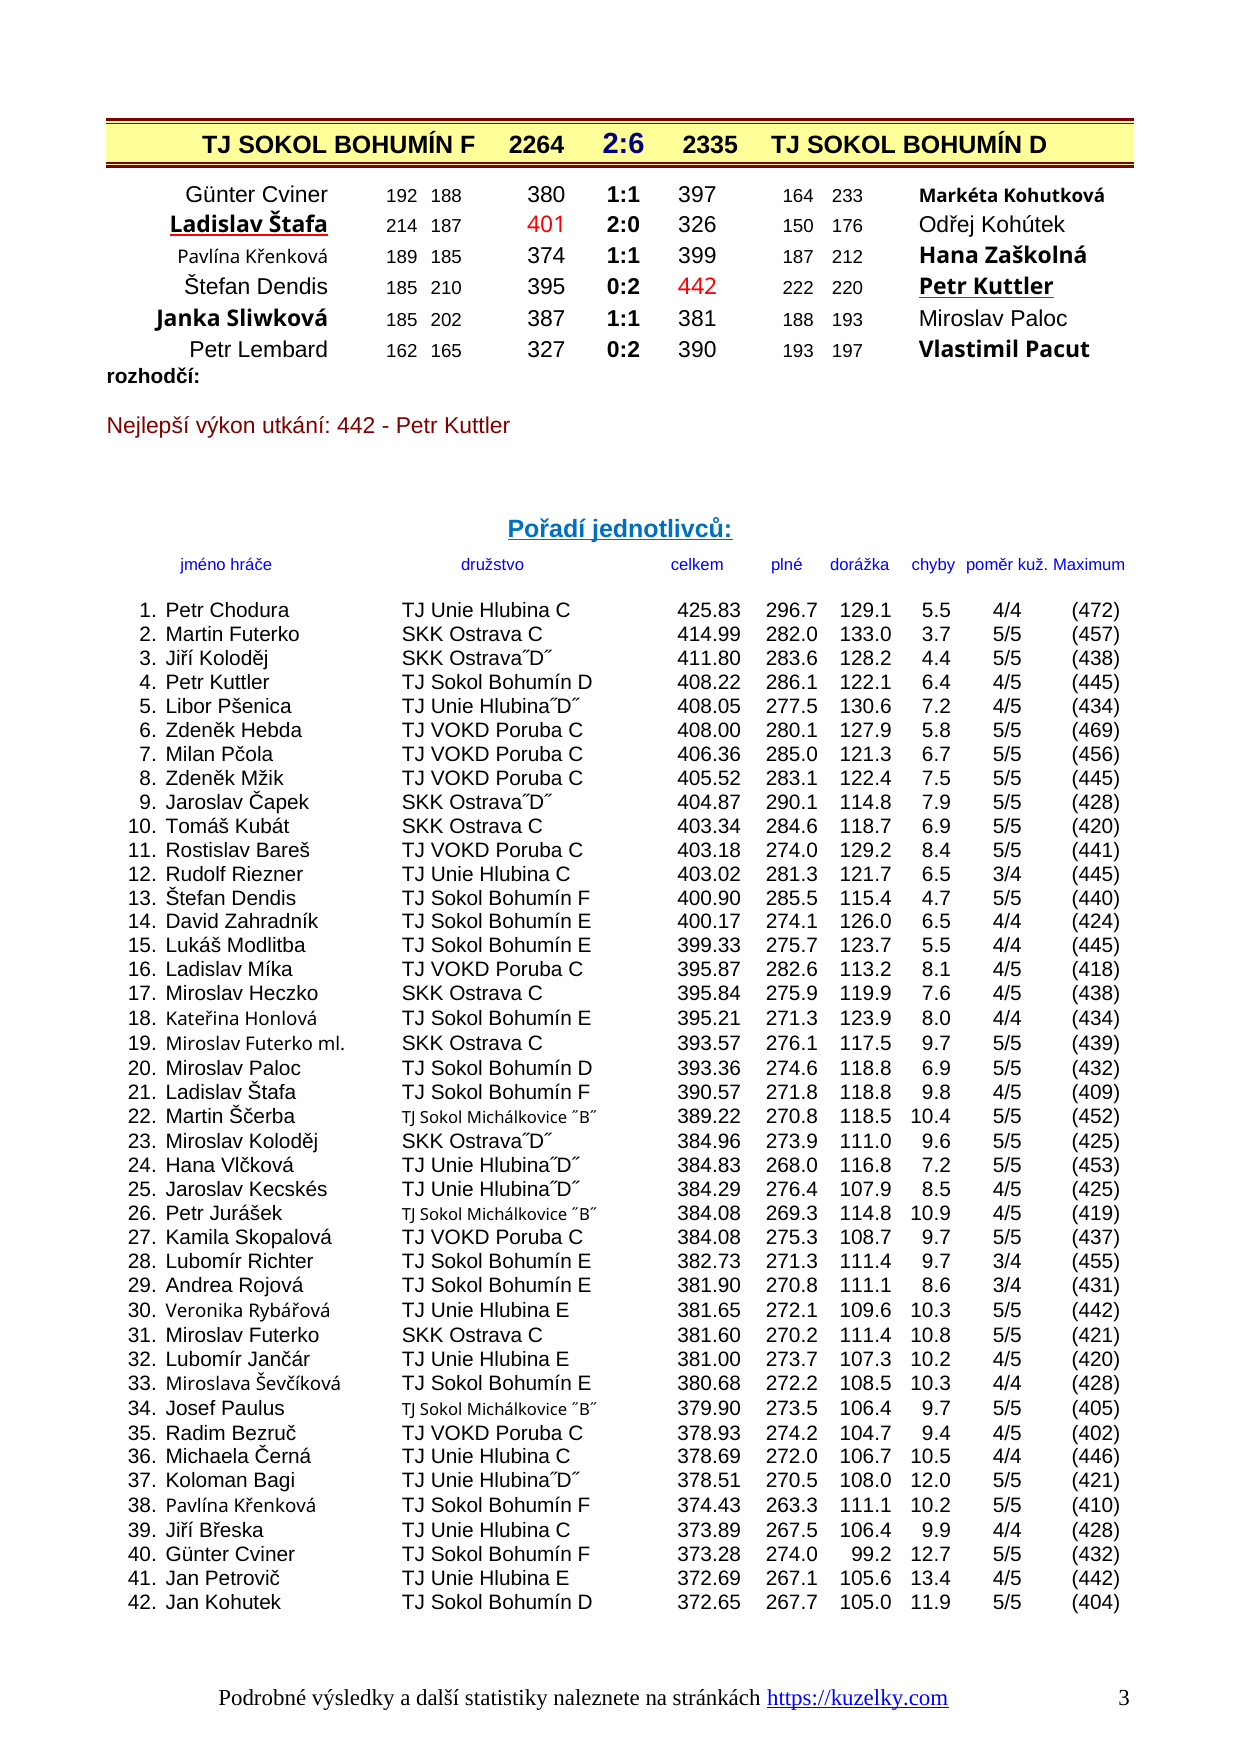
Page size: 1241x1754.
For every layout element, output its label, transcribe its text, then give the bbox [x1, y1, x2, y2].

text 38. Pavlína Křenková TJ Sokol Bohumín F 374.43 263.3 111.1 10.2 5/5 (410) [106, 1492, 1134, 1518]
text 42. Jan Kohutek TJ Sokol Bohumín D 372.65 267.7 105.0 11.9 5/5 (404) [106, 1589, 1134, 1613]
text 16. Ladislav Míka TJ VOKD Poruba C 395.87 282.6 113.2 8.1 4/5 (418) [106, 957, 1134, 981]
text 32. Lubomír Jančár TJ Unie Hlubina E 381.00 273.7 107.3 10.2 4/5 (420) [106, 1346, 1134, 1370]
text 19. Miroslav Futerko ml. SKK Ostrava C 393.57 276.1 117.5 9.7 5/5 (439) [106, 1031, 1134, 1056]
text 34. Josef Paulus TJ Sokol Michálkovice ˝B˝ 379.90 273.5 106.4 9.7 5/5 (405) [106, 1396, 1134, 1420]
text 8. Zdeněk Mžik TJ VOKD Poruba C 405.52 283.1 122.4 7.5 5/5 (445) [106, 766, 1134, 789]
text 14. David Zahradník TJ Sokol Bohumín E 400.17 274.1 126.0 6.5 4/4 (424) [106, 909, 1134, 933]
text 1. Petr Chodura TJ Unie Hlubina C 425.83 296.7 129.1 5.5 4/4 (472) [106, 598, 1134, 622]
text 25. Jaroslav Kecskés TJ Unie Hlubina˝D˝ 384.29 276.4 107.9 8.5 4/5 (425) [106, 1177, 1134, 1201]
text 30. Veronika Rybářová TJ Unie Hlubina E 381.65 272.1 109.6 10.3 5/5 (442) [106, 1297, 1134, 1322]
text 9. Jaroslav Čapek SKK Ostrava˝D˝ 404.87 290.1 114.8 7.9 5/5 (428) [106, 789, 1134, 813]
text 6. Zdeněk Hebda TJ VOKD Poruba C 408.00 280.1 127.9 5.8 5/5 (469) [106, 718, 1134, 742]
text 33. Miroslava Ševčíková TJ Sokol Bohumín E 380.68 272.2 108.5 10.3 4/4 (428) [106, 1370, 1134, 1396]
text TJ Sokol Bohumín F 2264 2:6 2335 TJ Sokol Bohumín D [106, 124, 1134, 162]
text 2. Martin Futerko SKK Ostrava C 414.99 282.0 133.0 3.7 5/5 (457) [106, 622, 1134, 646]
text 26. Petr Jurášek TJ Sokol Michálkovice ˝B˝ 384.08 269.3 114.8 10.9 4/5 (419) [106, 1201, 1134, 1225]
text 21. Ladislav Štafa TJ Sokol Bohumín F 390.57 271.8 118.8 9.8 4/5 (409) [106, 1080, 1134, 1104]
text Štefan Dendis 185 210 395 0:2 442 222 220 Petr Kuttler [106, 270, 1134, 301]
text 41. Jan Petrovič TJ Unie Hlubina E 372.69 267.1 105.6 13.4 4/5 (442) [106, 1566, 1134, 1589]
text 40. Günter Cviner TJ Sokol Bohumín F 373.28 274.0 99.2 12.7 5/5 (432) [106, 1542, 1134, 1566]
text 17. Miroslav Heczko SKK Ostrava C 395.84 275.9 119.9 7.6 4/5 (438) [106, 981, 1134, 1005]
text 22. Martin Ščerba TJ Sokol Michálkovice ˝B˝ 389.22 270.8 118.5 10.4 5/5 (452) [106, 1104, 1134, 1129]
text Pavlína Křenková 189 185 374 1:1 399 187 212 Hana Zaškolná [106, 239, 1134, 270]
text 27. Kamila Skopalová TJ VOKD Poruba C 384.08 275.3 108.7 9.7 5/5 (437) [106, 1225, 1134, 1249]
text 4. Petr Kuttler TJ Sokol Bohumín D 408.22 286.1 122.1 6.4 4/5 (445) [106, 670, 1134, 694]
text 7. Milan Pčola TJ VOKD Poruba C 406.36 285.0 121.3 6.7 5/5 (456) [106, 742, 1134, 766]
text 28. Lubomír Richter TJ Sokol Bohumín E 382.73 271.3 111.4 9.7 3/4 (455) [106, 1249, 1134, 1273]
text 37. Koloman Bagi TJ Unie Hlubina˝D˝ 378.51 270.5 108.0 12.0 5/5 (421) [106, 1468, 1134, 1492]
text Pořadí jednotlivců: [94, 513, 1145, 542]
text 18. Kateřina Honlová TJ Sokol Bohumín E 395.21 271.3 123.9 8.0 4/4 (434) [106, 1005, 1134, 1031]
text 39. Jiří Břeska TJ Unie Hlubina C 373.89 267.5 106.4 9.9 4/4 (428) [106, 1518, 1134, 1542]
text Ladislav Štafa 214 187 401 2:0 326 150 176 Odřej Kohútek [106, 208, 1134, 239]
text 24. Hana Vlčková TJ Unie Hlubina˝D˝ 384.83 268.0 116.8 7.2 5/5 (453) [106, 1153, 1134, 1177]
text rozhodčí: [106, 364, 1134, 388]
text Janka Sliwková 185 202 387 1:1 381 188 193 Miroslav Paloc [106, 301, 1134, 333]
text 12. Rudolf Riezner TJ Unie Hlubina C 403.02 281.3 121.7 6.5 3/4 (445) [106, 861, 1134, 885]
text Günter Cviner 192 188 380 1:1 397 164 233 Markéta Kohutková [106, 181, 1134, 208]
text 11. Rostislav Bareš TJ VOKD Poruba C 403.18 274.0 129.2 8.4 5/5 (441) [106, 837, 1134, 861]
text 5. Libor Pšenica TJ Unie Hlubina˝D˝ 408.05 277.5 130.6 7.2 4/5 (434) [106, 694, 1134, 718]
text 23. Miroslav Koloděj SKK Ostrava˝D˝ 384.96 273.9 111.0 9.6 5/5 (425) [106, 1129, 1134, 1153]
text 20. Miroslav Paloc TJ Sokol Bohumín D 393.36 274.6 118.8 6.9 5/5 (432) [106, 1056, 1134, 1080]
text 31. Miroslav Futerko SKK Ostrava C 381.60 270.2 111.4 10.8 5/5 (421) [106, 1322, 1134, 1346]
text 13. Štefan Dendis TJ Sokol Bohumín F 400.90 285.5 115.4 4.7 5/5 (440) [106, 885, 1134, 909]
text 29. Andrea Rojová TJ Sokol Bohumín E 381.90 270.8 111.1 8.6 3/4 (431) [106, 1273, 1134, 1297]
text 35. Radim Bezruč TJ VOKD Poruba C 378.93 274.2 104.7 9.4 4/5 (402) [106, 1420, 1134, 1444]
text 10. Tomáš Kubát SKK Ostrava C 403.34 284.6 118.7 6.9 5/5 (420) [106, 813, 1134, 837]
text Nejlepší výkon utkání: 442 - Petr Kuttler [106, 412, 1134, 438]
text 3. Jiří Koloděj SKK Ostrava˝D˝ 411.80 283.6 128.2 4.4 5/5 (438) [106, 646, 1134, 670]
text 15. Lukáš Modlitba TJ Sokol Bohumín E 399.33 275.7 123.7 5.5 4/4 (445) [106, 933, 1134, 957]
text Petr Lembard 162 165 327 0:2 390 193 197 Vlastimil Pacut [106, 333, 1134, 364]
text 36. Michaela Černá TJ Unie Hlubina C 378.69 272.0 106.7 10.5 4/4 (446) [106, 1444, 1134, 1468]
text jméno hráče družstvo celkem plné dorážka chyby poměr kuž. Maximum [106, 555, 1134, 574]
